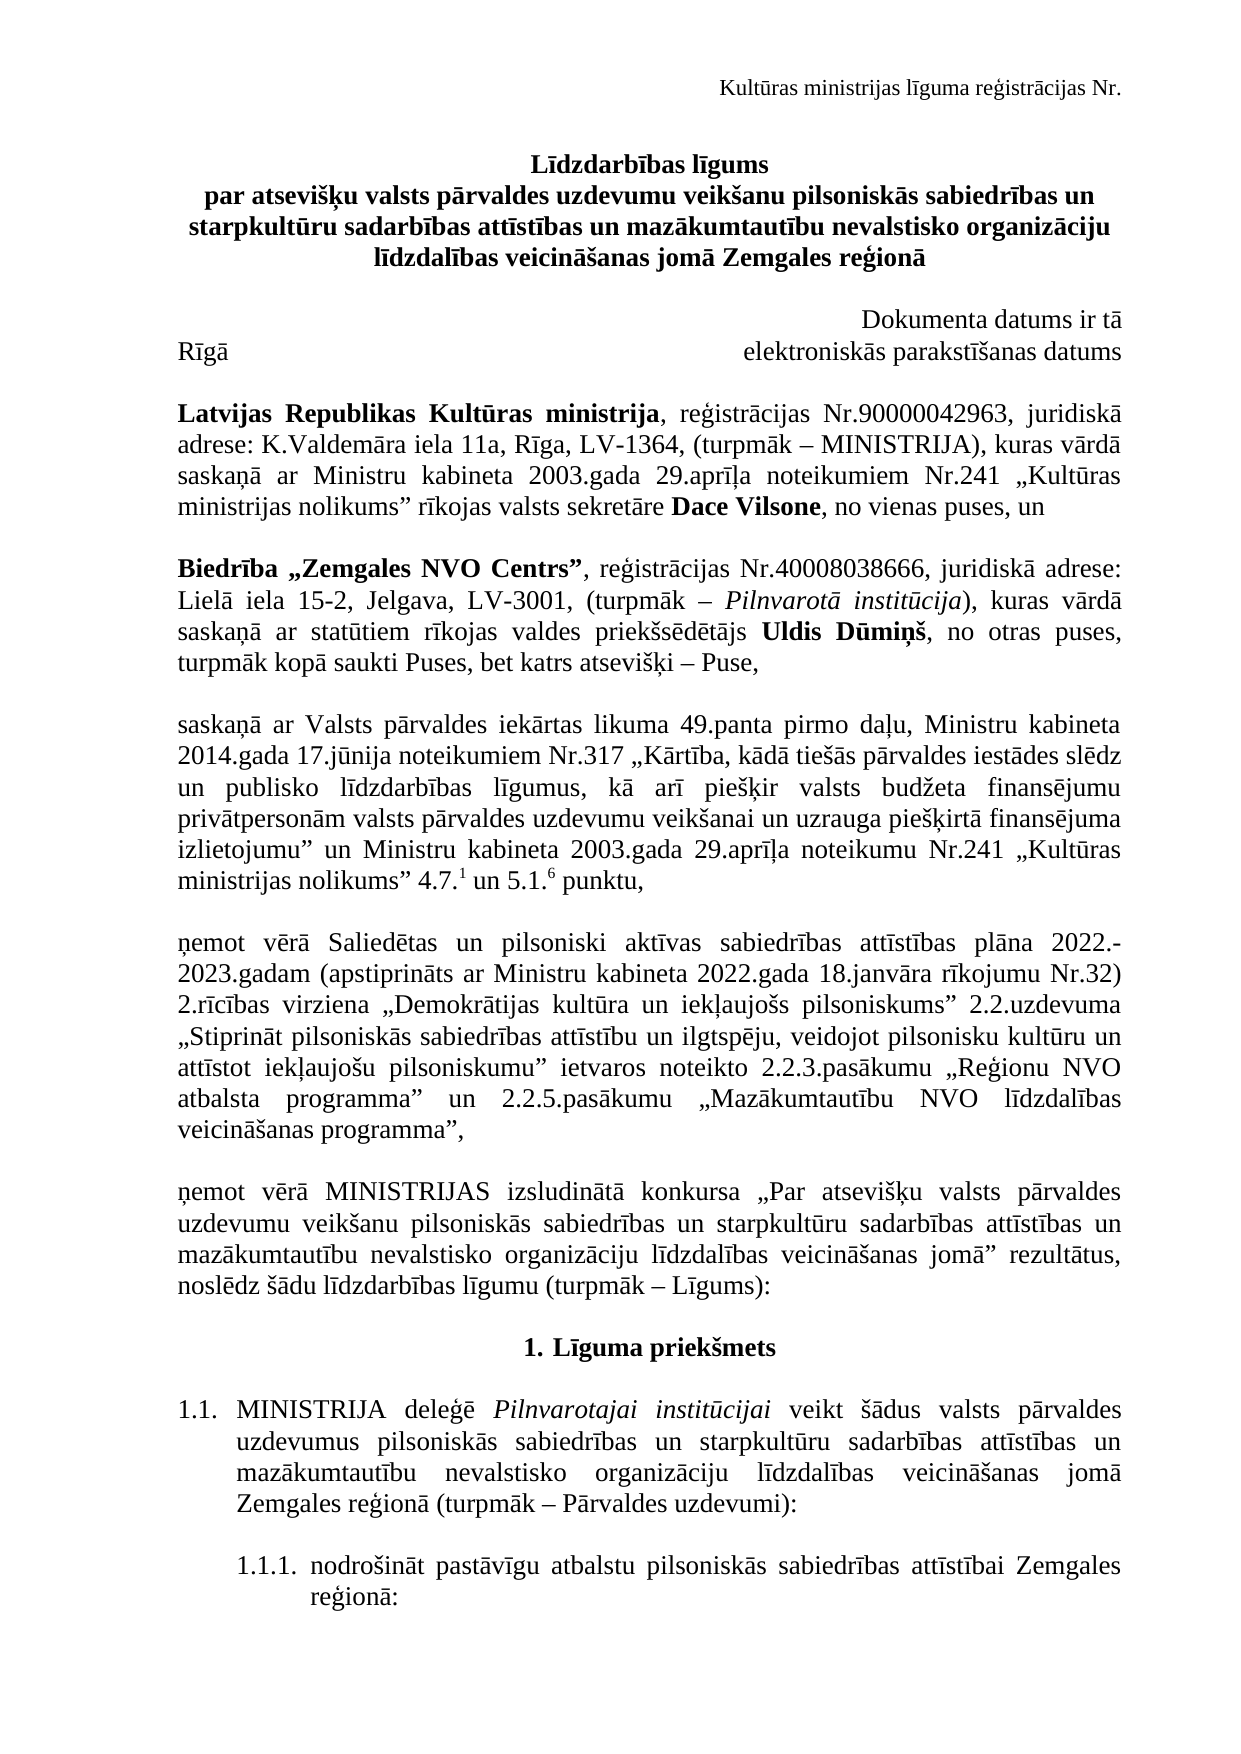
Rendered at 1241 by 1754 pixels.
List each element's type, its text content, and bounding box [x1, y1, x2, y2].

text Latvijas Republikas Kultūras ministrija, reģistrācijas Nr.90000042963, juridiskā adrese: K.Valdemāra iela 11a, Rīga, LV-1364, (turpmāk – MINISTRIJA), kuras vārdā saskaņā ar Ministru kabineta 2003.gada 29.aprīļa noteikumiem Nr.241 „Kultūras ministrijas nolikums” rīkojas valsts sekretāre Dace Vilsone, no vienas puses, un [177, 397, 1122, 521]
text ņemot vērā Saliedētas un pilsoniski aktīvas sabiedrības attīstības plāna 2022.-2023.gadam (apstiprināts ar Ministru kabineta 2022.gada 18.janvāra rīkojumu Nr.32) 2.rīcības virziena „Demokrātijas kultūra un iekļaujošs pilsoniskums” 2.2.uzdevuma „Stiprināt pilsoniskās sabiedrības attīstību un ilgtspēju, veidojot pilsonisku kultūru un attīstot iekļaujošu pilsoniskumu” ietvaros noteikto 2.2.3.pasākumu „Reģionu NVO atbalsta programma” un 2.2.5.pasākumu „Mazākumtautību NVO līdzdalības veicināšanas programma”, [177, 926, 1122, 1144]
text starpkultūru sadarbības attīstības un mazākumtautību nevalstisko organizāciju līdzdalības veicināšanas jomā Zemgales reģionā [177, 210, 1122, 272]
list Līguma priekšmets [177, 1331, 1122, 1362]
text Biedrība „Zemgales NVO Centrs”, reģistrācijas Nr.40008038666, juridiskā adrese: Lielā iela 15-2, Jelgava, LV-3001, (turpmāk – Pilnvarotā institūcija), kuras vārdā saskaņā ar statūtiem rīkojas valdes priekšsēdētājs Uldis Dūmiņš, no otras puses, turpmāk kopā saukti Puses, bet katrs atsevišķi – Puse, [177, 553, 1122, 677]
text saskaņā ar Valsts pārvaldes iekārtas likuma 49.panta pirmo daļu, Ministru kabineta 2014.gada 17.jūnija noteikumiem Nr.317 „Kārtība, kādā tiešās pārvaldes iestādes slēdz un publisko līdzdarbības līgumus, kā arī piešķir valsts budžeta finansējumu privātpersonām valsts pārvaldes uzdevumu veikšanai un uzrauga piešķirtā finansējuma izlietojumu” un Ministru kabineta 2003.gada 29.aprīļa noteikumu Nr.241 „Kultūras ministrijas nolikums” 4.7.1 un 5.1.6 punktu, [177, 708, 1122, 895]
text Rīgā elektroniskās parakstīšanas datums [177, 334, 1122, 366]
list MINISTRIJA deleģē Pilnvarotajai institūcijai veikt šādus valsts pārvaldes uzdevumus pilsoniskās sabiedrības un starpkultūru sadarbības attīstības un mazākumtautību nevalstisko organizāciju līdzdalības veicināšanas jomā Zemgales reģionā (turpmāk – Pārvaldes uzdevumi): [177, 1393, 1122, 1518]
text par atsevišķu valsts pārvaldes uzdevumu veikšanu pilsoniskās sabiedrības un [177, 179, 1122, 210]
text Līdzdarbības līgums [177, 148, 1122, 179]
text Dokumenta datums ir tā [177, 303, 1122, 334]
list nodrošināt pastāvīgu atbalstu pilsoniskās sabiedrības attīstībai Zemgales reģionā: [236, 1549, 1122, 1612]
text ņemot vērā MINISTRIJAS izsludinātā konkursa „Par atsevišķu valsts pārvaldes uzdevumu veikšanu pilsoniskās sabiedrības un starpkultūru sadarbības attīstības un mazākumtautību nevalstisko organizāciju līdzdalības veicināšanas jomā” rezultātus, noslēdz šādu līdzdarbības līgumu (turpmāk – Līgums): [177, 1176, 1122, 1300]
